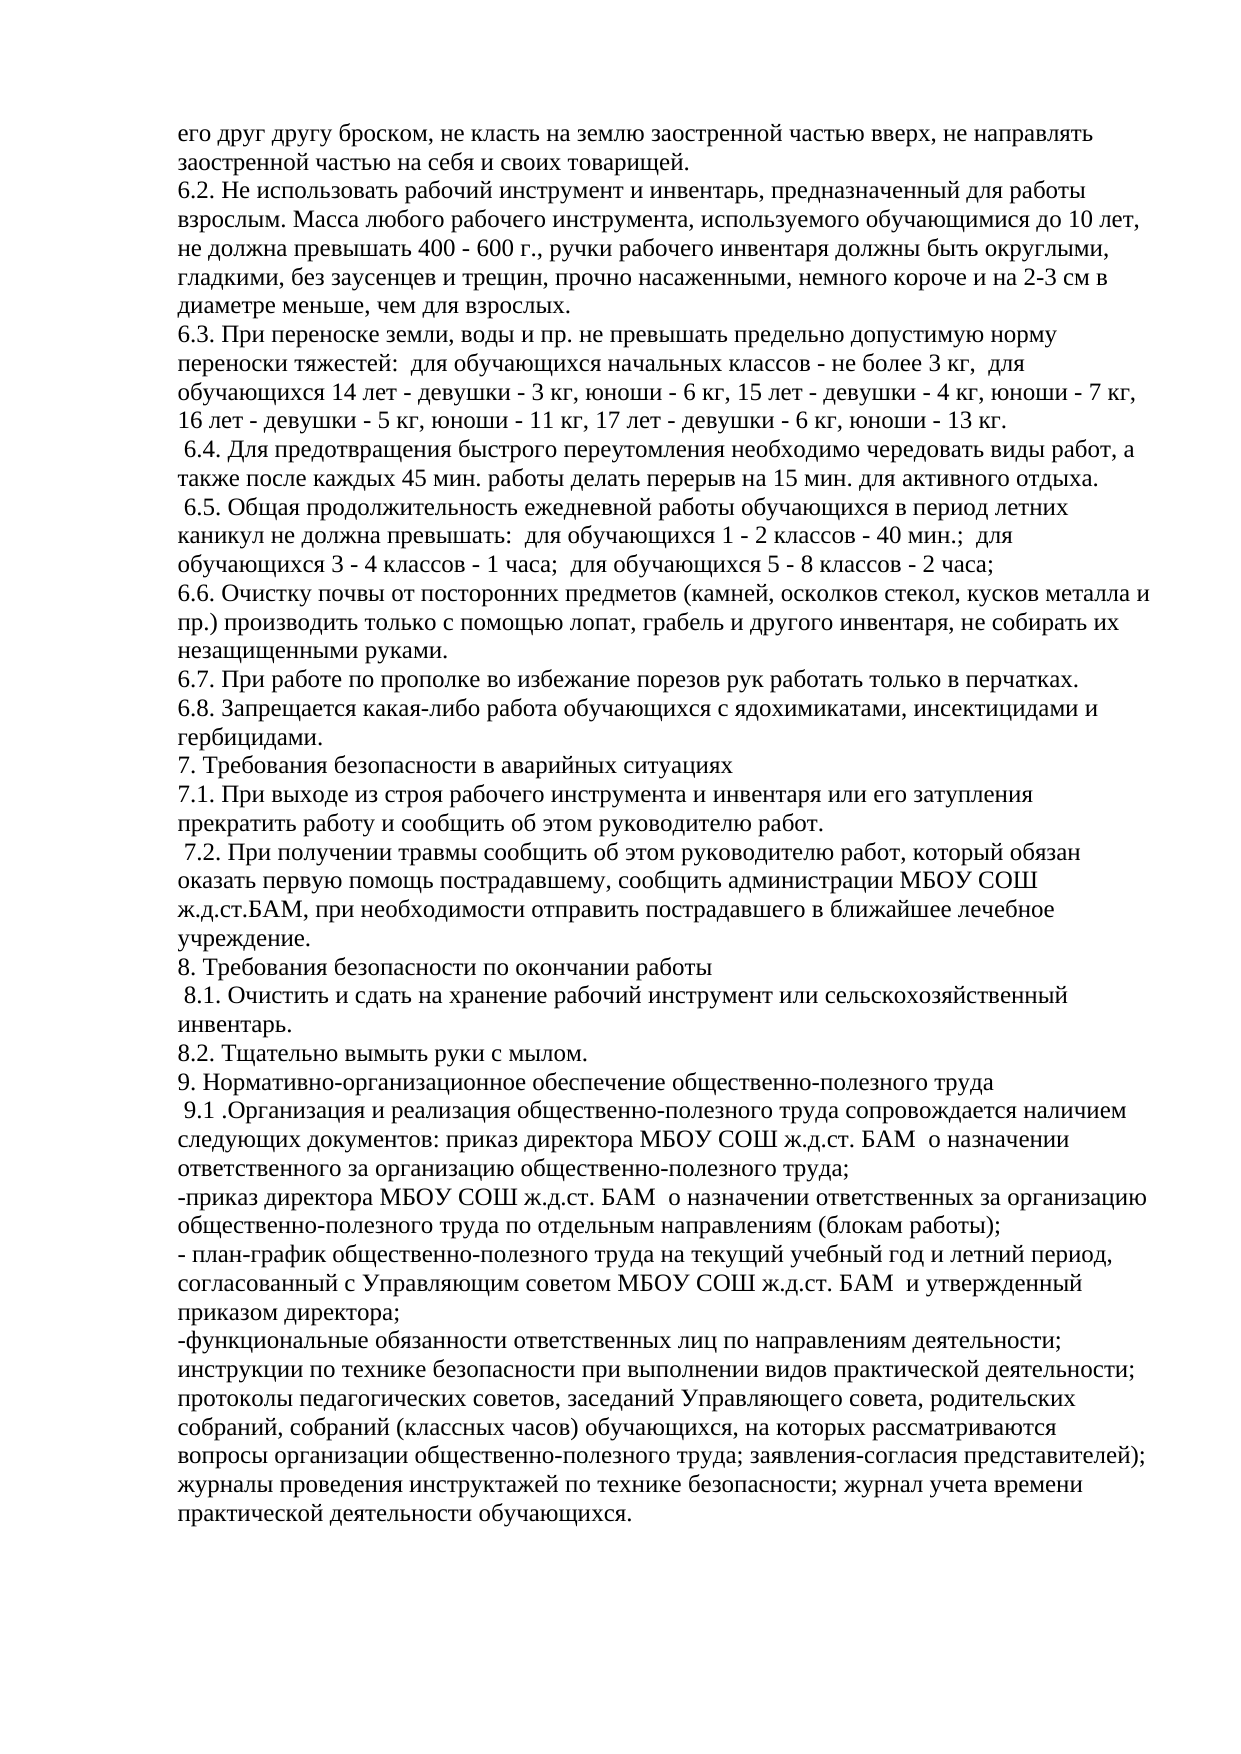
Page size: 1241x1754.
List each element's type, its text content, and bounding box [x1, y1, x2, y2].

text 6.2. Не использовать рабочий инструмент и инвентарь, предназначенный для работы взрослым. Масса любого рабочего инструмента, используемого обучающимися до 10 лет, не должна превышать 400 - 600 г., ручки рабочего инвентаря должны быть округлыми, гладкими, без заусенцев и трещин, прочно насаженными, немного короче и на 2-3 см в диаметре меньше, чем для взрослых. [177, 176, 1152, 319]
text 9. Нормативно-организационное обеспечение общественно-полезного труда [177, 1067, 1152, 1096]
text 7.1. При выходе из строя рабочего инструмента и инвентаря или его затупления прекратить работу и сообщить об этом руководителю работ. [177, 779, 1152, 837]
text 8.2. Тщательно вымыть руки с мылом. [177, 1038, 1152, 1067]
text 7.2. При получении травмы сообщить об этом руководителю работ, который обязан оказать первую помощь пострадавшему, сообщить администрации МБОУ СОШ ж.д.ст.БАМ, при необходимости отправить пострадавшего в ближайшее лечебное учреждение. [177, 837, 1152, 952]
text 6.4. Для предотвращения быстрого переутомления необходимо чередовать виды работ, а также после каждых 45 мин. работы делать перерыв на 15 мин. для активного отдыха. [177, 434, 1152, 492]
text 8.1. Очистить и сдать на хранение рабочий инструмент или сельскохозяйственный инвентарь. [177, 981, 1152, 1038]
text 6.5. Общая продолжительность ежедневной работы обучающихся в период летних каникул не должна превышать: для обучающихся 1 - 2 классов - 40 мин.; для обучающихся 3 - 4 классов - 1 часа; для обучающихся 5 - 8 классов - 2 часа; [177, 492, 1152, 578]
text - план-график общественно-полезного труда на текущий учебный год и летний период, согласованный с Управляющим советом МБОУ СОШ ж.д.ст. БАМ и утвержденный приказом директора; [177, 1239, 1152, 1326]
text -функциональные обязанности ответственных лиц по направлениям деятельности; инструкции по технике безопасности при выполнении видов практической деятельности; протоколы педагогических советов, заседаний Управляющего совета, родительских собраний, собраний (классных часов) обучающихся, на которых рассматриваются вопросы организации общественно-полезного труда; заявления-согласия представителей); журналы проведения инструктажей по технике безопасности; журнал учета времени практической деятельности обучающихся. [177, 1326, 1152, 1527]
text 6.6. Очистку почвы от посторонних предметов (камней, осколков стекол, кусков металла и пр.) производить только с помощью лопат, грабель и другого инвентаря, не собирать их незащищенными руками. [177, 578, 1152, 664]
text 6.8. Запрещается какая-либо работа обучающихся с ядохимикатами, инсектицидами и гербицидами. [177, 693, 1152, 751]
text 7. Требования безопасности в аварийных ситуациях [177, 751, 1152, 779]
text 6.7. При работе по прополке во избежание порезов рук работать только в перчатках. [177, 664, 1152, 693]
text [177, 118, 1152, 176]
text 8. Требования безопасности по окончании работы [177, 952, 1152, 981]
text 9.1 .Организация и реализация общественно-полезного труда сопровождается наличием следующих документов: приказ директора МБОУ СОШ ж.д.ст. БАМ о назначении ответственного за организацию общественно-полезного труда; [177, 1096, 1152, 1182]
text 6.3. При переноске земли, воды и пр. не превышать предельно допустимую норму переноски тяжестей: для обучающихся начальных классов - не более 3 кг, для обучающихся 14 лет - девушки - 3 кг, юноши - 6 кг, 15 лет - девушки - 4 кг, юноши - 7 кг, 16 лет - девушки - 5 кг, юноши - 11 кг, 17 лет - девушки - 6 кг, юноши - 13 кг. [177, 319, 1152, 434]
text -приказ директора МБОУ СОШ ж.д.ст. БАМ о назначении ответственных за организацию общественно-полезного труда по отдельным направлениям (блокам работы); [177, 1182, 1152, 1239]
